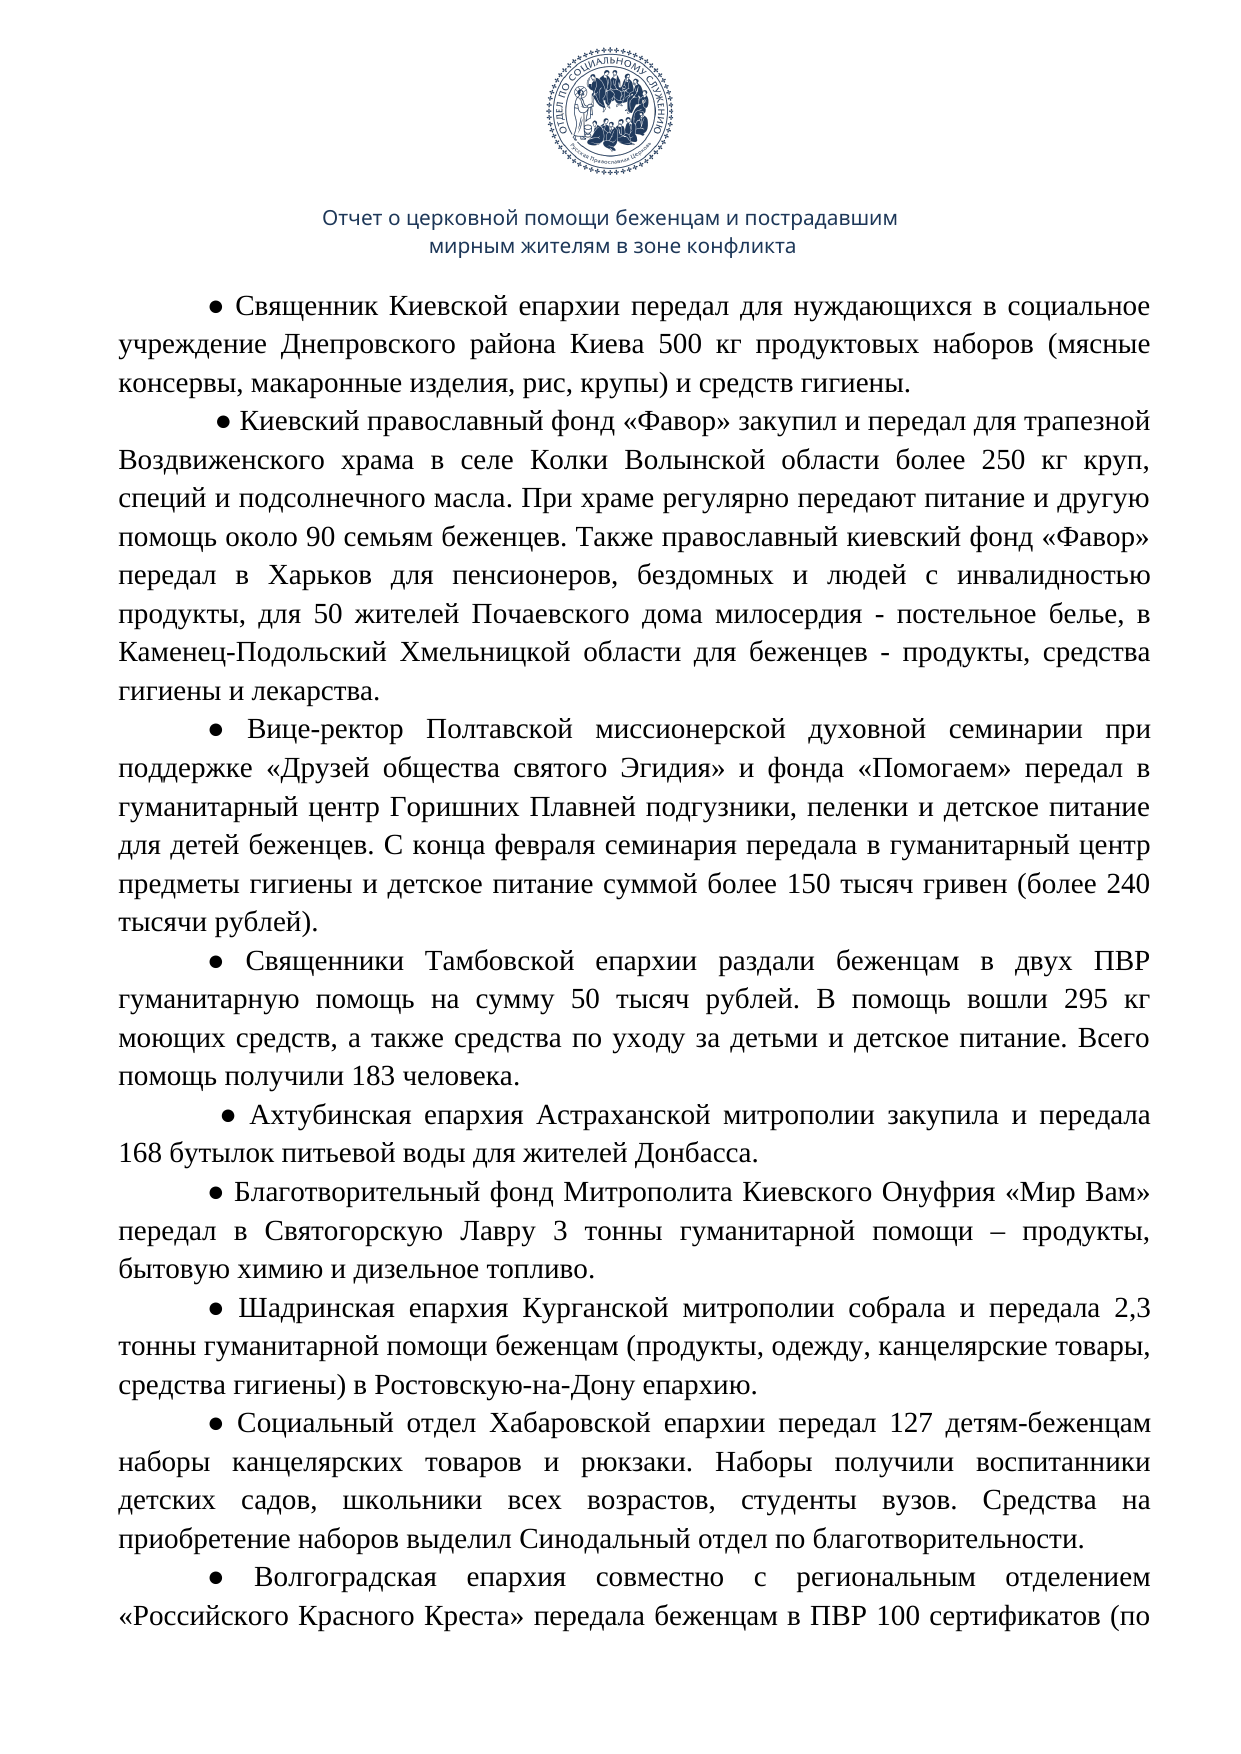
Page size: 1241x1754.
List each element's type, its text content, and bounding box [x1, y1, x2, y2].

text ● Ахтубинская епархия Астраханской митрополии закупила и передала 168 бутылок питьевой воды для жителей Донбасса. [118, 1097, 1152, 1169]
text ● Священник Киевской епархии передал для нуждающихся в социальное учреждение Днепровского района Киева 500 кг продуктовых наборов (мясные консервы, макаронные изделия, рис, крупы) и средств гигиены. [118, 288, 1152, 398]
text ● Киевский православный фонд «Фавор» закупил и передал для трапезной Воздвиженского храма в селе Колки Волынской области более 250 кг круп, специй и подсолнечного масла. При храме регулярно передают питание и другую помощь около 90 семьям беженцев. Также православный киевский фонд «Фавор» передал в Харьков для пенсионеров, бездомных и людей с инвалидностью продукты, для 50 жителей Почаевского дома милосердия - постельное белье, в Каменец-Подольский Хмельницкой области для беженцев - продукты, средства гигиены и лекарства. [118, 403, 1152, 707]
text ● Социальный отдел Хабаровской епархии передал 127 детям-беженцам наборы канцелярских товаров и рюкзаки. Наборы получили воспитанники детских садов, школьники всех возрастов, студенты вузов. Средства на приобретение наборов выделил Синодальный отдел по благотворительности. [118, 1405, 1152, 1554]
text ● Вице-ректор Полтавской миссионерской духовной семинарии при поддержке «Друзей общества святого Эгидия» и фонда «Помогаем» передал в гуманитарный центр Горишних Плавней подгузники, пеленки и детское питание для детей беженцев. С конца февраля семинария передала в гуманитарный центр предметы гигиены и детское питание суммой более 150 тысяч гривен (более 240 тысячи рублей). [118, 712, 1152, 938]
text ● Священники Тамбовской епархии раздали беженцам в двух ПВР гуманитарную помощь на сумму 50 тысяч рублей. В помощь вошли 295 кг моющих средств, а также средства по уходу за детьми и детское питание. Всего помощь получили 183 человека. [118, 943, 1152, 1092]
text ● Шадринская епархия Курганской митрополии собрала и передала 2,3 тонны гуманитарной помощи беженцам (продукты, одежду, канцелярские товары, средства гигиены) в Ростовскую-на-Дону епархию. [118, 1290, 1152, 1400]
text ● Благотворительный фонд Митрополита Киевского Онуфрия «Мир Вам» передал в Святогорскую Лавру 3 тонны гуманитарной помощи – продукты, бытовую химию и дизельное топливо. [118, 1174, 1152, 1285]
picture [546, 47, 674, 175]
